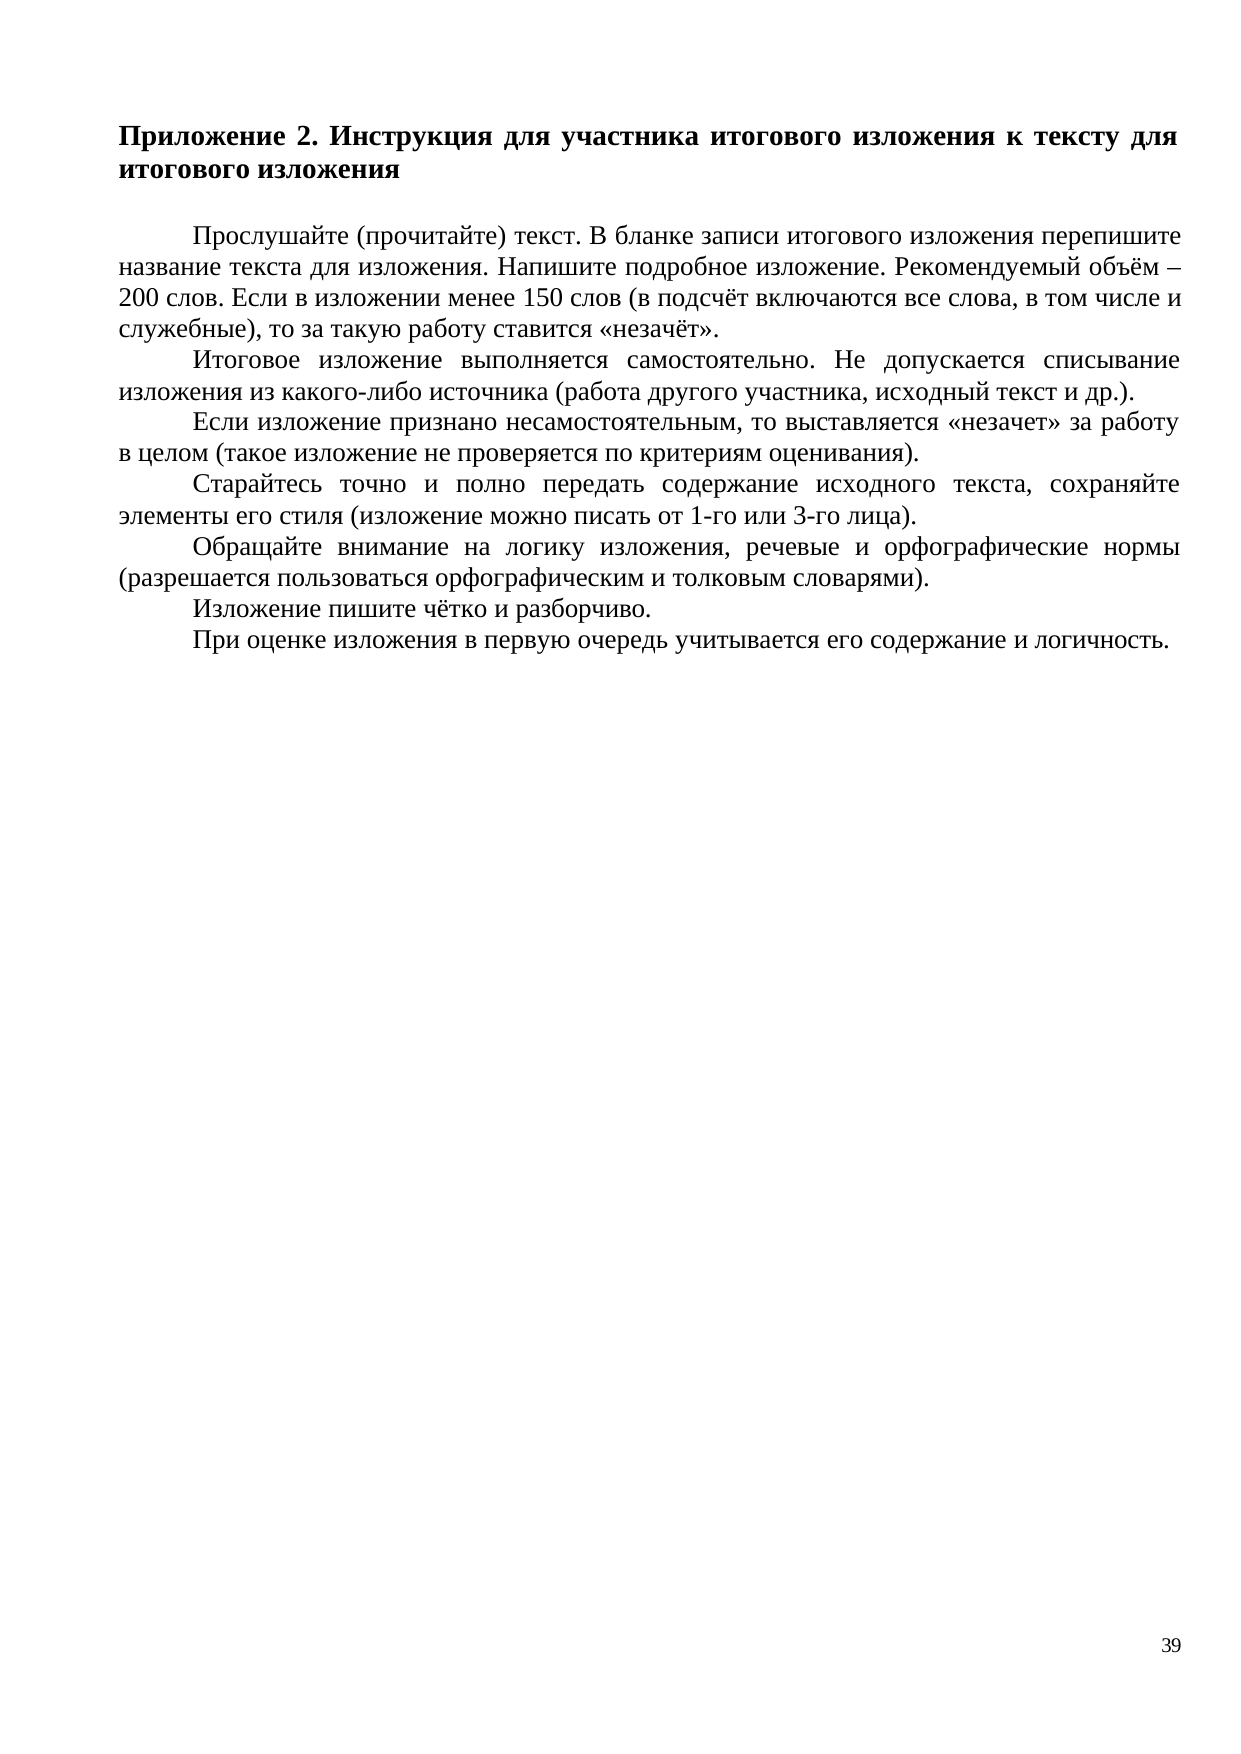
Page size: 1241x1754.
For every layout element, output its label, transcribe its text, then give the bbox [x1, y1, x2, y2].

text Старайтесь точно и полно передать содержание исходного текста, сохраняйте элементы его стиля (изложение можно писать от 1-го или 3-го лица). [118, 468, 1181, 530]
text Итоговое изложение выполняется самостоятельно. Не допускается списывание изложения из какого-либо источника (работа другого участника, исходный текст и др.). [118, 344, 1181, 406]
text Обращайте внимание на логику изложения, речевые и орфографические нормы (разрешается пользоваться орфографическим и толковым словарями). [118, 530, 1181, 592]
text Изложение пишите чётко и разборчиво. [192, 592, 1240, 623]
text Если изложение признано несамостоятельным, то выставляется «незачет» за работу в целом (такое изложение не проверяется по критериям оценивания). [118, 406, 1181, 467]
text При оценке изложения в первую очередь учитывается его содержание и логичность. [192, 623, 1240, 654]
text Прослушайте (прочитайте) текст. В бланке записи итогового изложения перепишите название текста для изложения. Напишите подробное изложение. Рекомендуемый объём – 200 слов. Если в изложении менее 150 слов (в подсчёт включаются все слова, в том числе и служебные), то за такую работу ставится «незачёт». [118, 219, 1183, 344]
subtitle Приложение 2. Инструкция для участника итогового изложения к тексту для итогового изложения [118, 118, 1240, 185]
